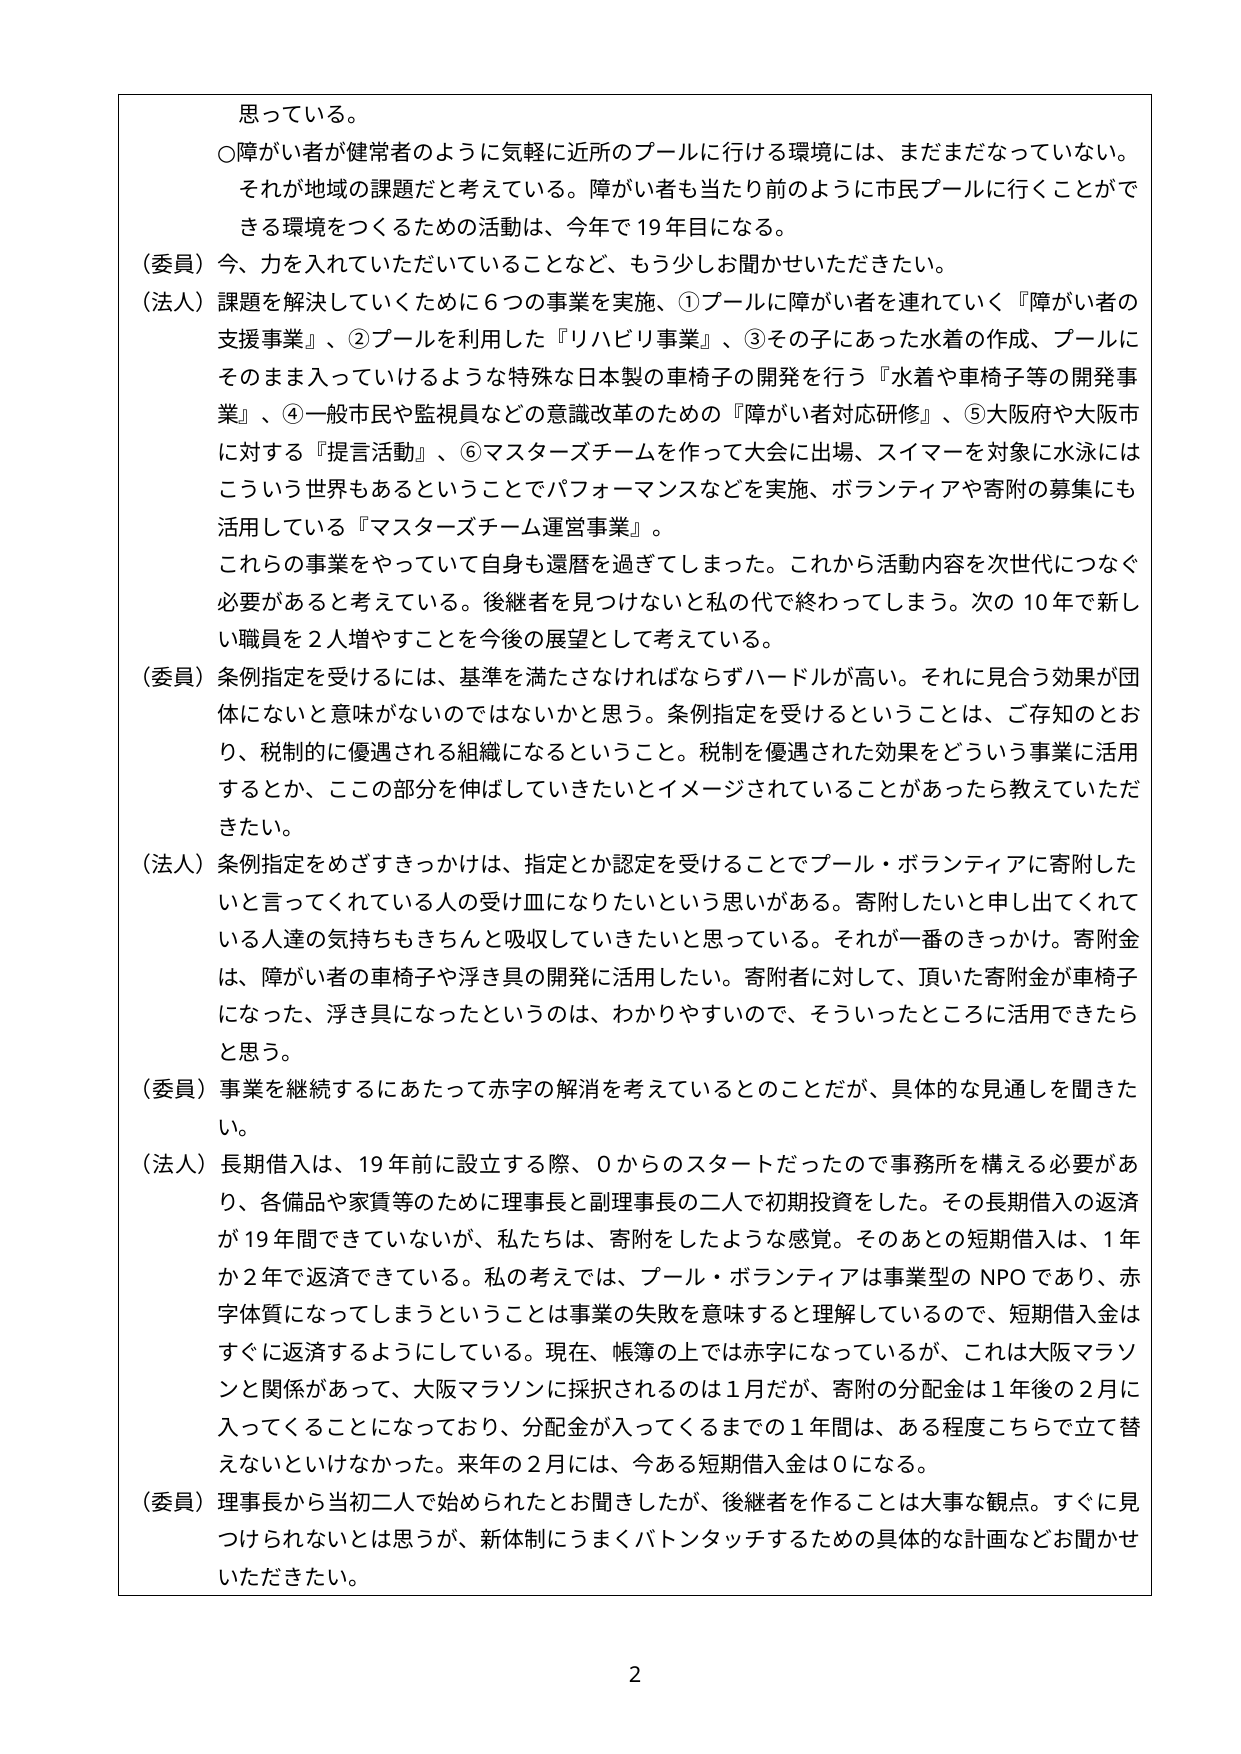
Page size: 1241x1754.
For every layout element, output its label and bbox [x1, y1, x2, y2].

table_cell [119, 95, 1151, 1594]
